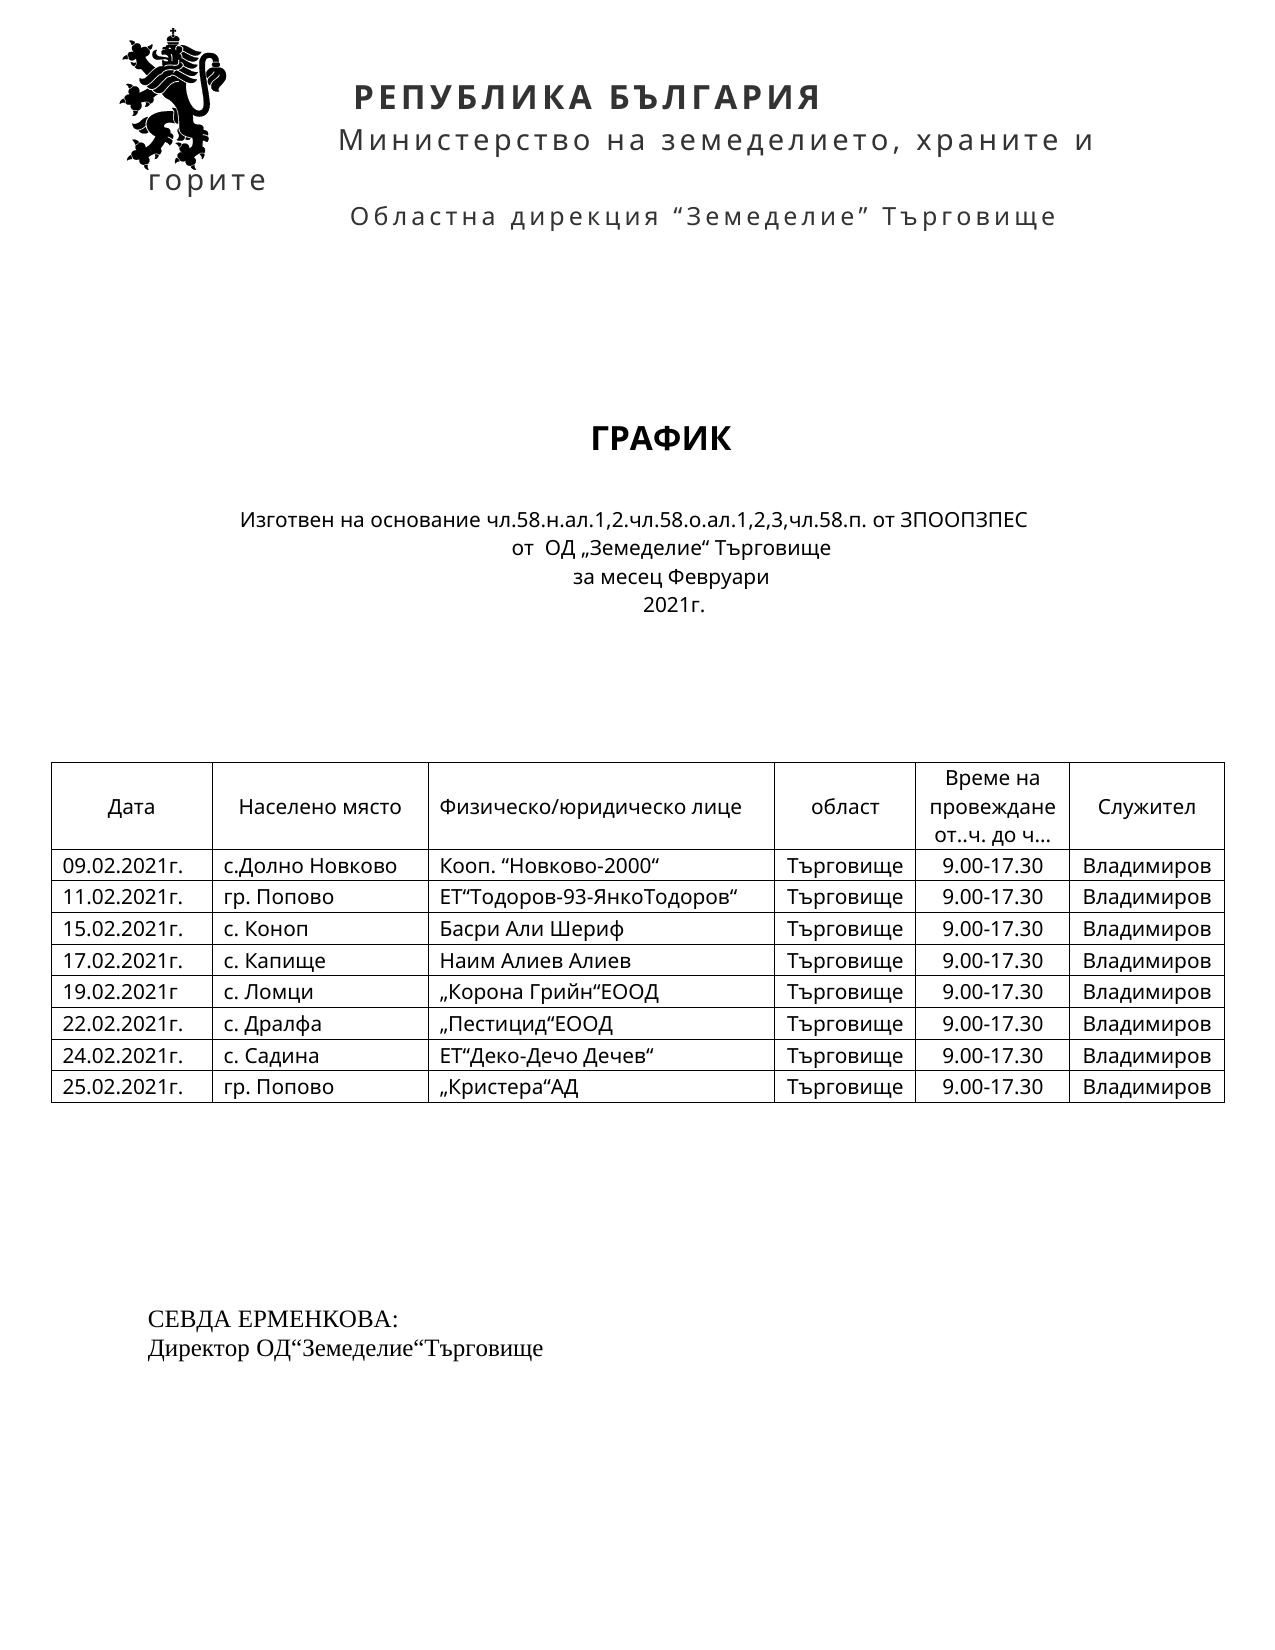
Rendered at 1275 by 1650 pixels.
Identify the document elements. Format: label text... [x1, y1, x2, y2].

table_cell „Кристера“АД [429, 1071, 774, 1102]
table_cell „Корона Грийн“ЕООД [429, 976, 774, 1007]
table_header област [775, 763, 915, 849]
table_cell Наим Алиев Алиев [429, 945, 774, 975]
table_cell 11.02.2021г. [52, 881, 212, 912]
table_cell 17.02.2021г. [52, 945, 212, 975]
table_cell 9.00-17.30 [916, 1071, 1069, 1102]
table_cell Търговище [775, 881, 915, 912]
table_header Дата [52, 763, 212, 849]
table_cell Басри Али Шериф [429, 913, 774, 944]
table_cell Владимиров [1070, 945, 1224, 975]
table_cell 9.00-17.30 [916, 881, 1069, 912]
table_cell гр. Попово [213, 1071, 428, 1102]
text Директор OД“Земеделие“Търговище [148, 1333, 1127, 1362]
table_cell Владимиров [1070, 913, 1224, 944]
table_cell Владимиров [1070, 1040, 1224, 1070]
table_cell Търговище [775, 976, 915, 1007]
text 2021г. [148, 590, 1195, 619]
table_cell 22.02.2021г. [52, 1008, 212, 1039]
table_cell 15.02.2021г. [52, 913, 212, 944]
table_cell с.Долно Новково [213, 850, 428, 880]
table_cell Търговище [775, 1071, 915, 1102]
table_cell ЕТ“Тодоров-93-ЯнкоТодоров“ [429, 881, 774, 912]
table_cell 9.00-17.30 [916, 1040, 1069, 1070]
table_cell Търговище [775, 1008, 915, 1039]
table_cell Търговище [775, 850, 915, 880]
table_cell 9.00-17.30 [916, 1008, 1069, 1039]
table_cell Кооп. “Новково-2000“ [429, 850, 774, 880]
table_cell гр. Попово [213, 881, 428, 912]
text ГРАФИК [516, 414, 1127, 460]
table_cell Владимиров [1070, 881, 1224, 912]
text Изготвен на основание чл.58.н.ал.1,2.чл.58.о.ал.1,2,3,чл.58.п. от ЗПООПЗПЕС [148, 505, 1195, 533]
table_cell с. Садина [213, 1040, 428, 1070]
table_cell Владимиров [1070, 850, 1224, 880]
table_header Физическо/юридическо лице [429, 763, 774, 849]
table_cell Търговище [775, 1040, 915, 1070]
table_cell 9.00-17.30 [916, 850, 1069, 880]
text от ОД „Земеделие“ Търговище [148, 533, 1195, 562]
table_cell 09.02.2021г. [52, 850, 212, 880]
table_cell Владимиров [1070, 976, 1224, 1007]
table_cell Владимиров [1070, 1071, 1224, 1102]
table_cell 24.02.2021г. [52, 1040, 212, 1070]
table_cell с. Капище [213, 945, 428, 975]
table_cell ЕТ“Деко-Дечо Дечев“ [429, 1040, 774, 1070]
table_cell Владимиров [1070, 1008, 1224, 1039]
table_cell 25.02.2021г. [52, 1071, 212, 1102]
table_cell 9.00-17.30 [916, 913, 1069, 944]
table_header Време на провеждане от..ч. до ч... [916, 763, 1069, 849]
table_cell Търговище [775, 913, 915, 944]
table_cell Търговище [775, 945, 915, 975]
table_header Населено място [213, 763, 428, 849]
table_cell 9.00-17.30 [916, 945, 1069, 975]
table_cell с. Дралфа [213, 1008, 428, 1039]
table_cell 19.02.2021г [52, 976, 212, 1007]
table_cell с. Коноп [213, 913, 428, 944]
table_cell 9.00-17.30 [916, 976, 1069, 1007]
text СЕВДА ЕРМЕНКОВА: [148, 1304, 1127, 1333]
table_header Служител [1070, 763, 1224, 849]
text за месец Февруари [148, 562, 1195, 590]
table_cell с. Ломци [213, 976, 428, 1007]
table_cell „Пестицид“ЕООД [429, 1008, 774, 1039]
